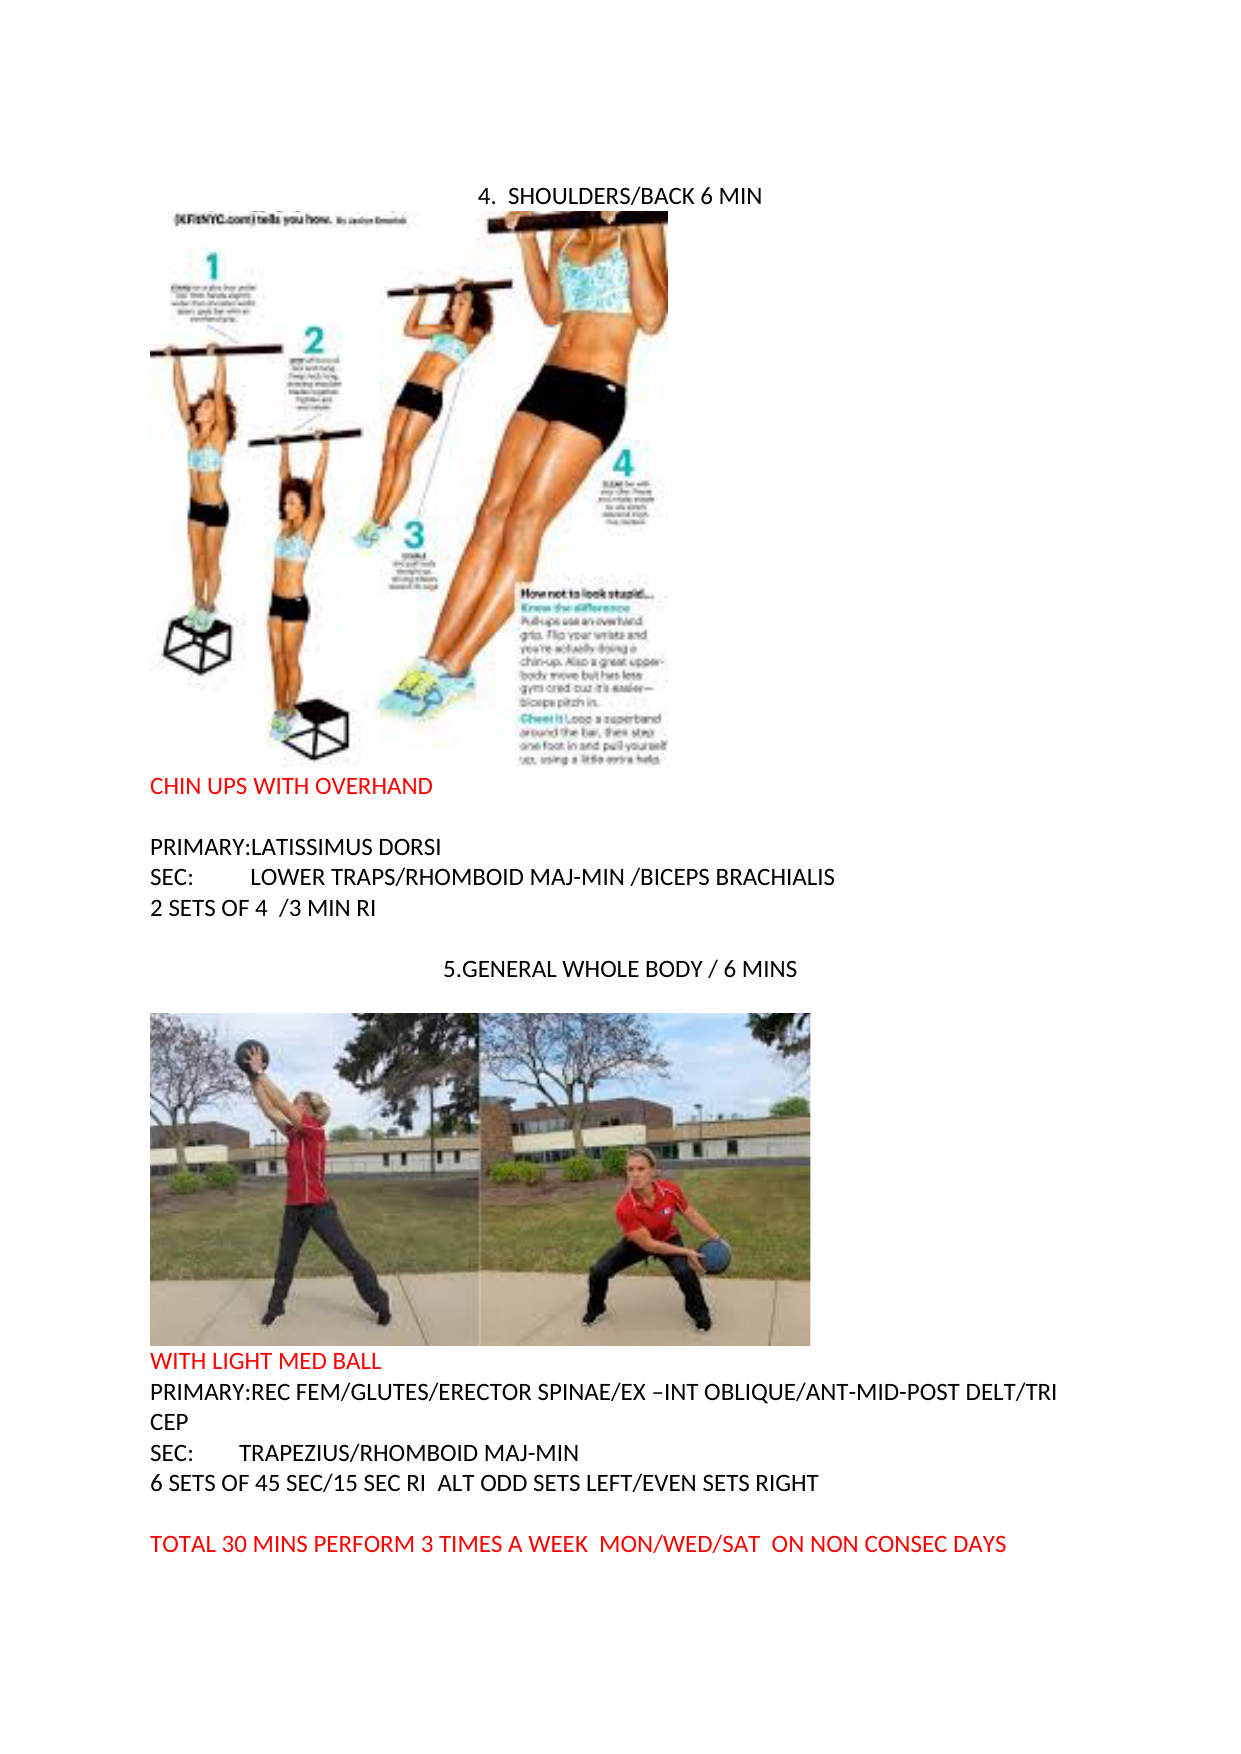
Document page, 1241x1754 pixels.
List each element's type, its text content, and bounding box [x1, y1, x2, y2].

picture [150, 211, 668, 770]
text WITH LIGHT MED BALL [150, 1345, 1090, 1376]
text TOTAL 30 MINS PERFORM 3 TIMES A WEEK MON/WED/SAT ON NON CONSEC DAYS [150, 1528, 1090, 1559]
text SEC: TRAPEZIUS/RHOMBOID MAJ-MIN [150, 1437, 1090, 1467]
text PRIMARY:REC FEM/GLUTES/ERECTOR SPINAE/EX –INT OBLIQUE/ANT-MID-POST DELT/TRI CEP [150, 1376, 1090, 1437]
text 6 SETS OF 45 SEC/15 SEC RI ALT ODD SETS LEFT/EVEN SETS RIGHT [150, 1467, 1090, 1498]
text 4. SHOULDERS/BACK 6 MIN [150, 181, 1090, 211]
text 2 SETS OF 4 /3 MIN RI [150, 892, 1090, 922]
picture [150, 1013, 811, 1346]
text CHIN UPS WITH OVERHAND [150, 770, 1090, 800]
text SEC: LOWER TRAPS/RHOMBOID MAJ-MIN /BICEPS BRACHIALIS [150, 861, 1090, 892]
text 5.GENERAL WHOLE BODY / 6 MINS [150, 953, 1090, 983]
text PRIMARY:LATISSIMUS DORSI [150, 831, 1090, 861]
